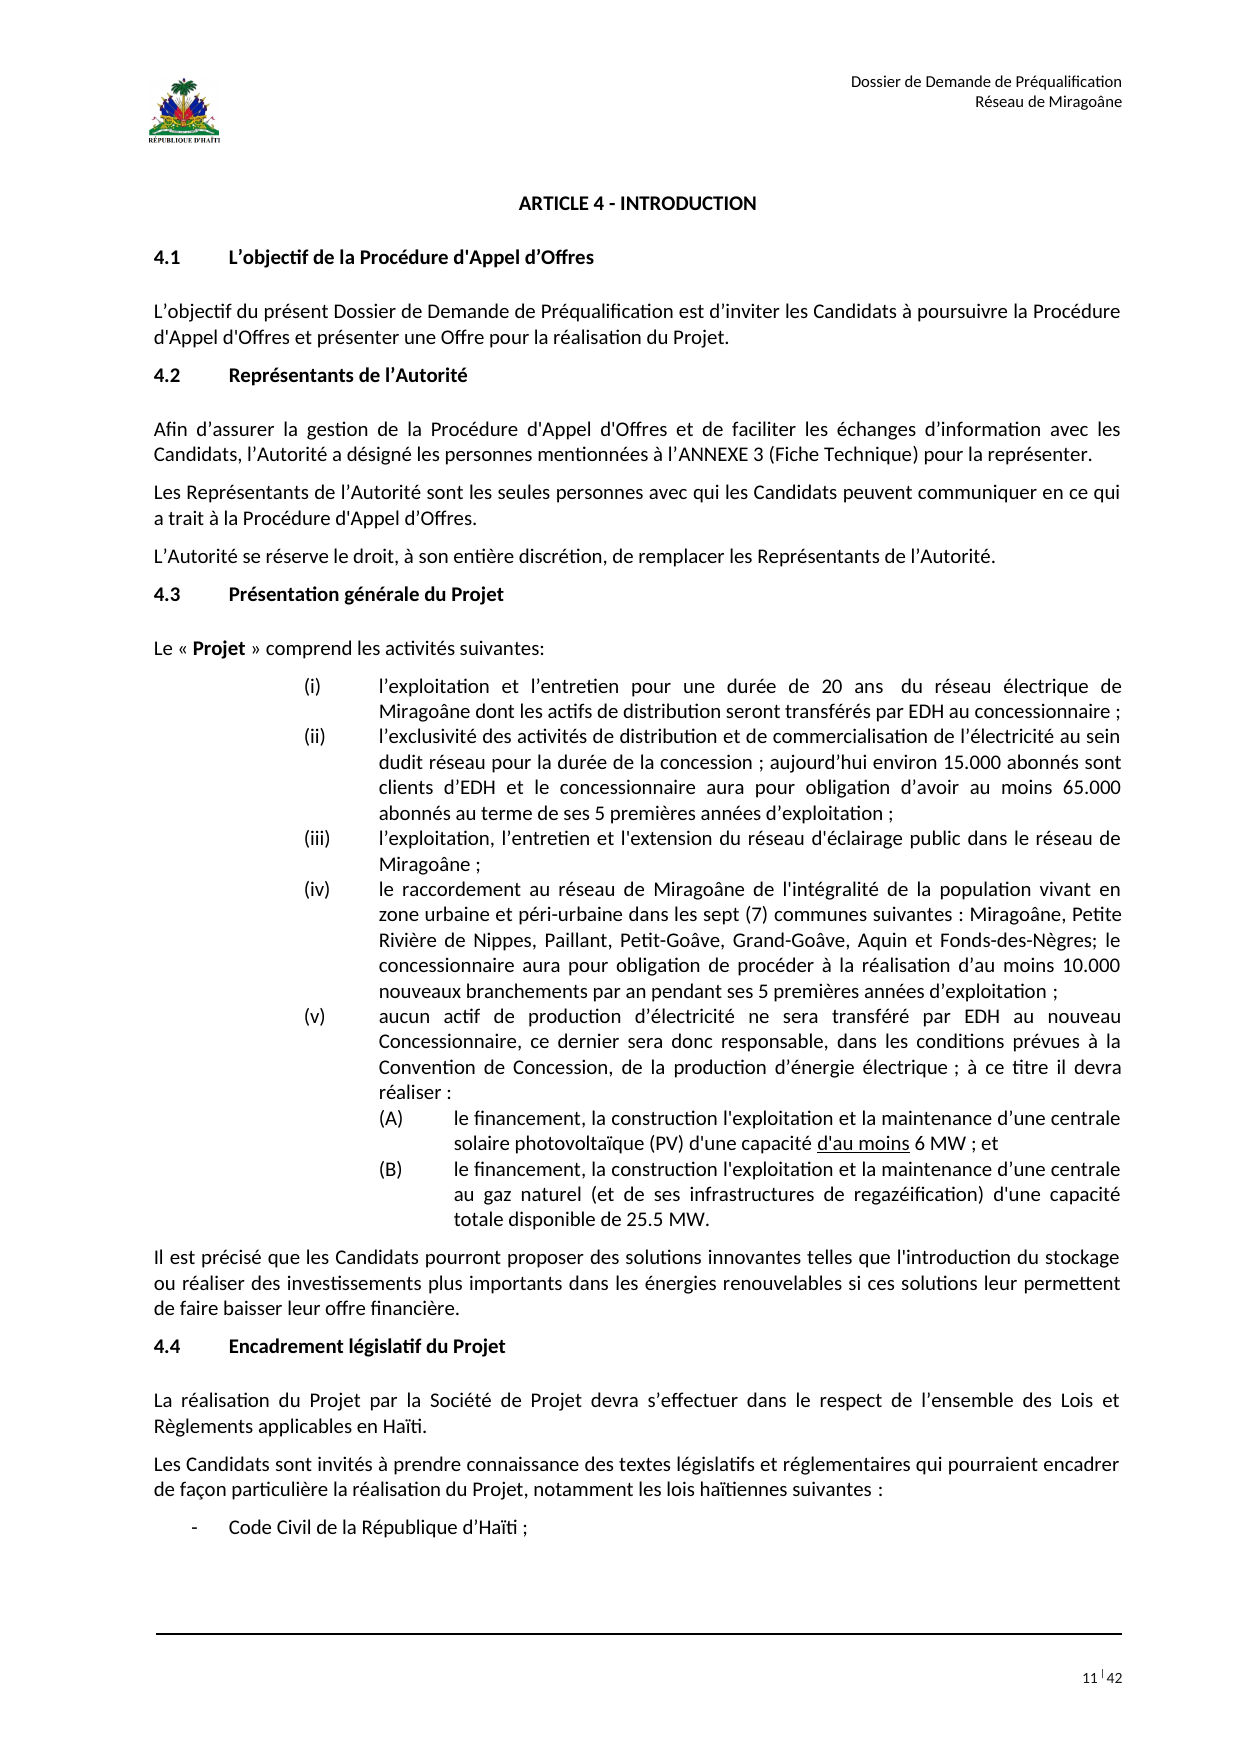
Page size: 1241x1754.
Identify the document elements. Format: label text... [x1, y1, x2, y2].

subtitle - Introduction [153, 190, 1122, 216]
list Code Civil de la République d’Haïti ; [191, 1514, 1122, 1539]
text L’Autorité se réserve le droit, à son entière discrétion, de remplacer les Représentants de l’Autorité. [153, 543, 1122, 568]
subtitle Représentants de l’Autorité [153, 362, 1122, 387]
text Il est précisé que les Candidats pourront proposer des solutions innovantes telles que l'introduction du stockage ou réaliser des investissements plus importants dans les énergies renouvelables si ces solutions leur permettent de faire baisser leur offre financière. [153, 1244, 1122, 1321]
list le financement, la construction l'exploitation et la maintenance d’une centrale au gaz naturel (et de ses infrastructures de regazéification) d'une capacité totale disponible de 25.5 MW. [378, 1156, 1122, 1232]
text L’objectif du présent Dossier de Demande de Préqualification est d’inviter les Candidats à poursuivre la Procédure d'Appel d'Offres et présenter une Offre pour la réalisation du Projet. [153, 299, 1122, 349]
list l’exploitation et l’entretien pour une durée de 20 ans du réseau électrique de Miragoâne dont les actifs de distribution seront transférés par EDH au concessionnaire ; [303, 673, 1122, 724]
text Le « Projet » comprend les activités suivantes: [153, 635, 1122, 660]
subtitle L’objectif de la Procédure d'Appel d’Offres [153, 244, 1122, 270]
subtitle Encadrement législatif du Projet [153, 1333, 1122, 1359]
list le financement, la construction l'exploitation et la maintenance d’une centrale solaire photovoltaïque (PV) d'une capacité d'au moins 6 MW ; et [378, 1105, 1122, 1156]
list l’exclusivité des activités de distribution et de commercialisation de l’électricité au sein dudit réseau pour la durée de la concession ; aujourd’hui environ 15.000 abonnés sont clients d’EDH et le concessionnaire aura pour obligation d’avoir au moins 65.000 abonnés au terme de ses 5 premières années d’exploitation ; [303, 724, 1122, 825]
list le raccordement au réseau de Miragoâne de l'intégralité de la population vivant en zone urbaine et péri-urbaine dans les sept (7) communes suivantes : Miragoâne, Petite Rivière de Nippes, Paillant, Petit-Goâve, Grand-Goâve, Aquin et Fonds-des-Nègres; le concessionnaire aura pour obligation de procéder à la réalisation d’au moins 10.000 nouveaux branchements par an pendant ses 5 premières années d’exploitation ; [303, 876, 1122, 1003]
text La réalisation du Projet par la Société de Projet devra s’effectuer dans le respect de l’ensemble des Lois et Règlements applicables en Haïti. [153, 1387, 1122, 1438]
list aucun actif de production d’électricité ne sera transféré par EDH au nouveau Concessionnaire, ce dernier sera donc responsable, dans les conditions prévues à la Convention de Concession, de la production d’énergie électrique ; à ce titre il devra réaliser : [303, 1003, 1122, 1105]
list l’exploitation, l’entretien et l'extension du réseau d'éclairage public dans le réseau de Miragoâne ; [303, 825, 1122, 876]
text Les Représentants de l’Autorité sont les seules personnes avec qui les Candidats peuvent communiquer en ce qui a trait à la Procédure d'Appel d’Offres. [153, 479, 1122, 530]
subtitle Présentation générale du Projet [153, 581, 1122, 606]
text Afin d’assurer la gestion de la Procédure d'Appel d'Offres et de faciliter les échanges d’information avec les Candidats, l’Autorité a désigné les personnes mentionnées à l’ANNEXE 3 (Fiche Technique) pour la représenter. [153, 416, 1122, 467]
text Les Candidats sont invités à prendre connaissance des textes législatifs et réglementaires qui pourraient encadrer de façon particulière la réalisation du Projet, notamment les lois haïtiennes suivantes : [153, 1451, 1122, 1502]
picture [148, 76, 220, 143]
